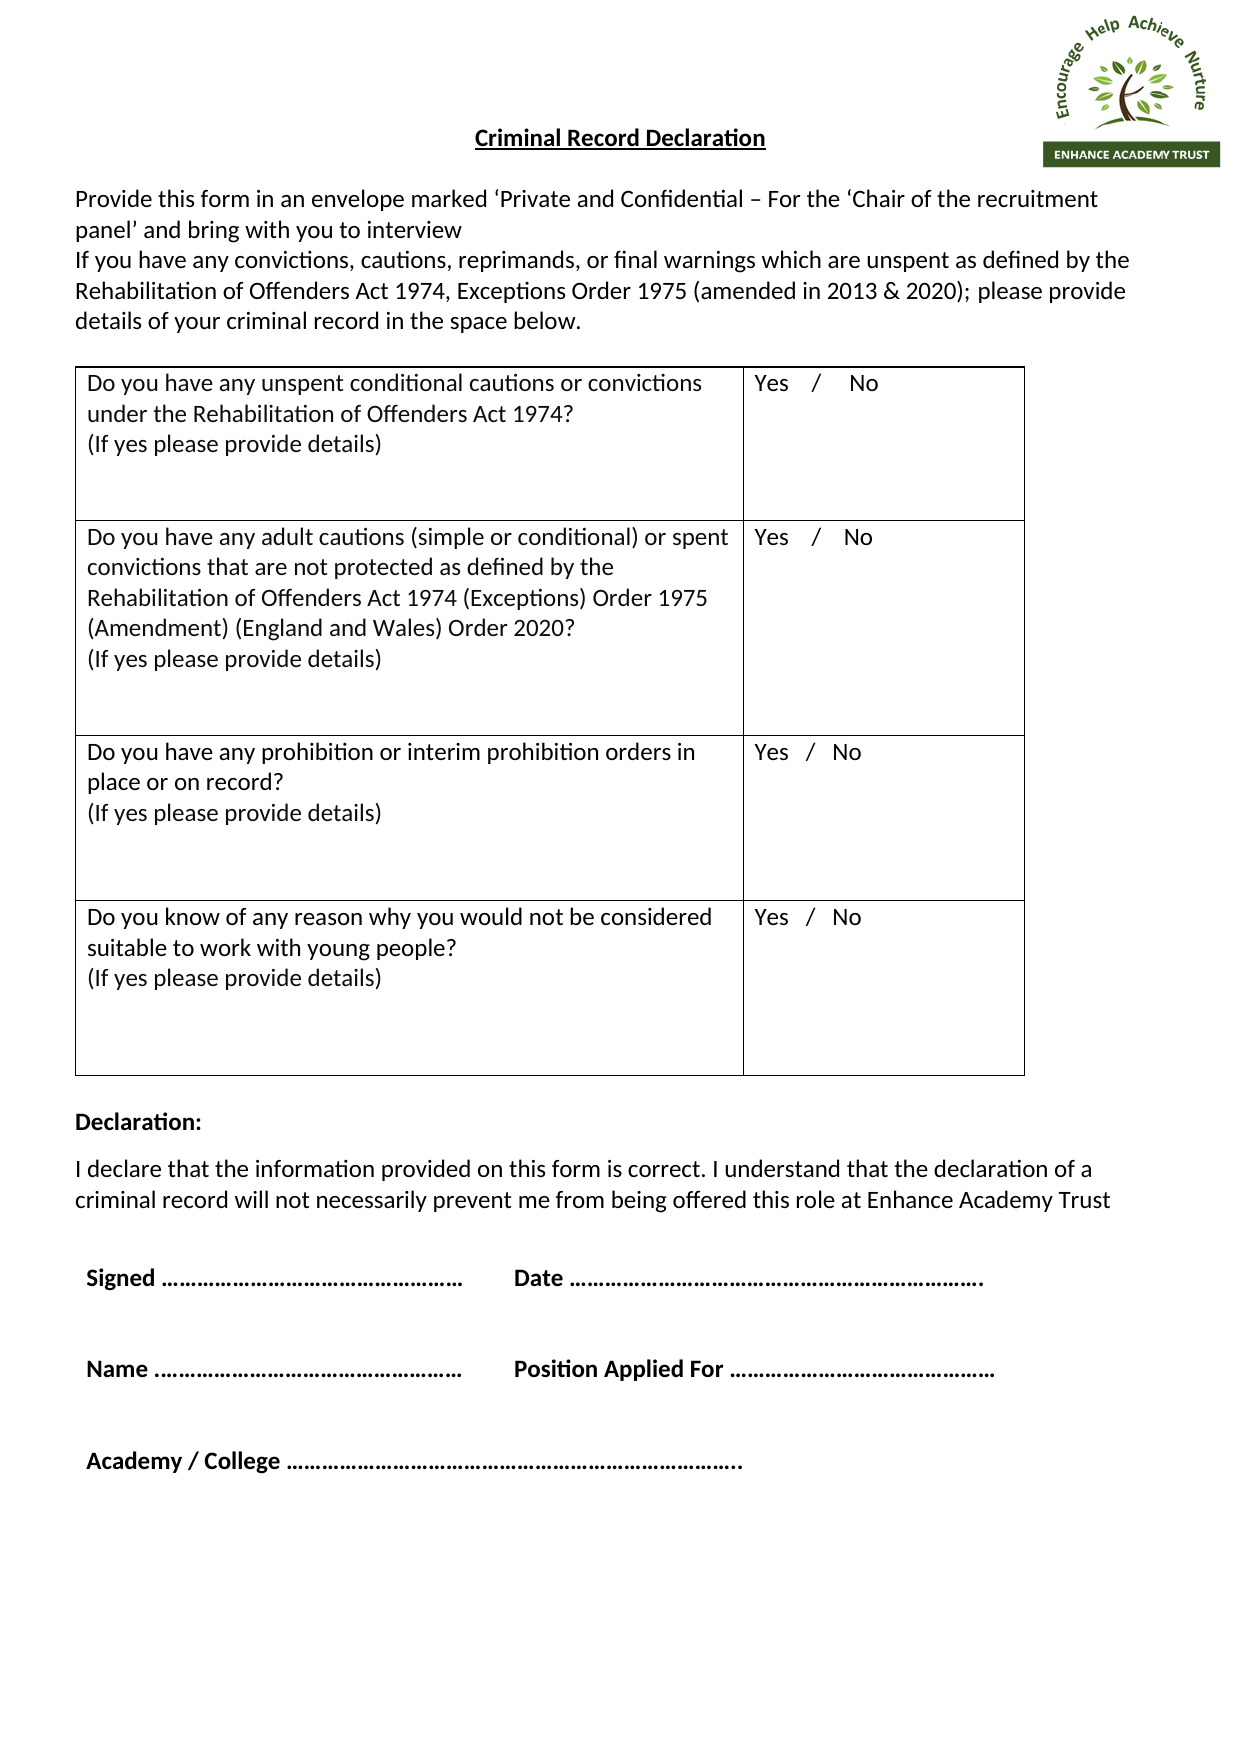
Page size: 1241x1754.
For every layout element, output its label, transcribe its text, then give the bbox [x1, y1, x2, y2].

table_cell Do you have any prohibition or interim prohibition orders in place or on record? (If yes please provide details) [76, 736, 743, 900]
table_header Do you have any unspent conditional cautions or convictions under the Rehabilitation of Offenders Act 1974? (If yes please provide details) [76, 368, 743, 520]
table_cell Do you have any adult cautions (simple or conditional) or spent convictions that are not protected as defined by the Rehabilitation of Offenders Act 1974 (Exceptions) Order 1975 (Amendment) (England and Wales) Order 2020? (If yes please provide details) [76, 521, 743, 735]
table_header Date ……………………………………………………………. [503, 1231, 1014, 1353]
table_cell Name .…………………………………………… [75, 1353, 503, 1445]
text Provide this form in an envelope marked ‘Private and Confidential – For the ‘Chair of the recruitment panel’ and bring with you to interview [75, 183, 1165, 244]
text Criminal Record Declaration [75, 122, 1042, 153]
table_header Yes / No [744, 368, 1024, 520]
table_cell Yes / No [744, 736, 1024, 900]
table_header Signed …………………………………………… [75, 1231, 503, 1353]
table_cell Do you know of any reason why you would not be considered suitable to work with young people? (If yes please provide details) [76, 901, 743, 1075]
table_cell Yes / No [744, 521, 1024, 735]
table_cell Yes / No [744, 901, 1024, 1075]
text I declare that the information provided on this form is correct. I understand that the declaration of a criminal record will not necessarily prevent me from being offered this role at Enhance Academy Trust [75, 1153, 1165, 1214]
picture [1042, 0, 1221, 188]
table_cell Position Applied For ……………………………………… [503, 1353, 1014, 1445]
text If you have any convictions, cautions, reprimands, or final warnings which are unspent as defined by the Rehabilitation of Offenders Act 1974, Exceptions Order 1975 (amended in 2013 & 2020); please provide details of your criminal record in the space below. [75, 244, 1165, 336]
text Declaration: [75, 1106, 1165, 1137]
table_cell Academy / College ………………………………………………………………….. [75, 1445, 1014, 1475]
